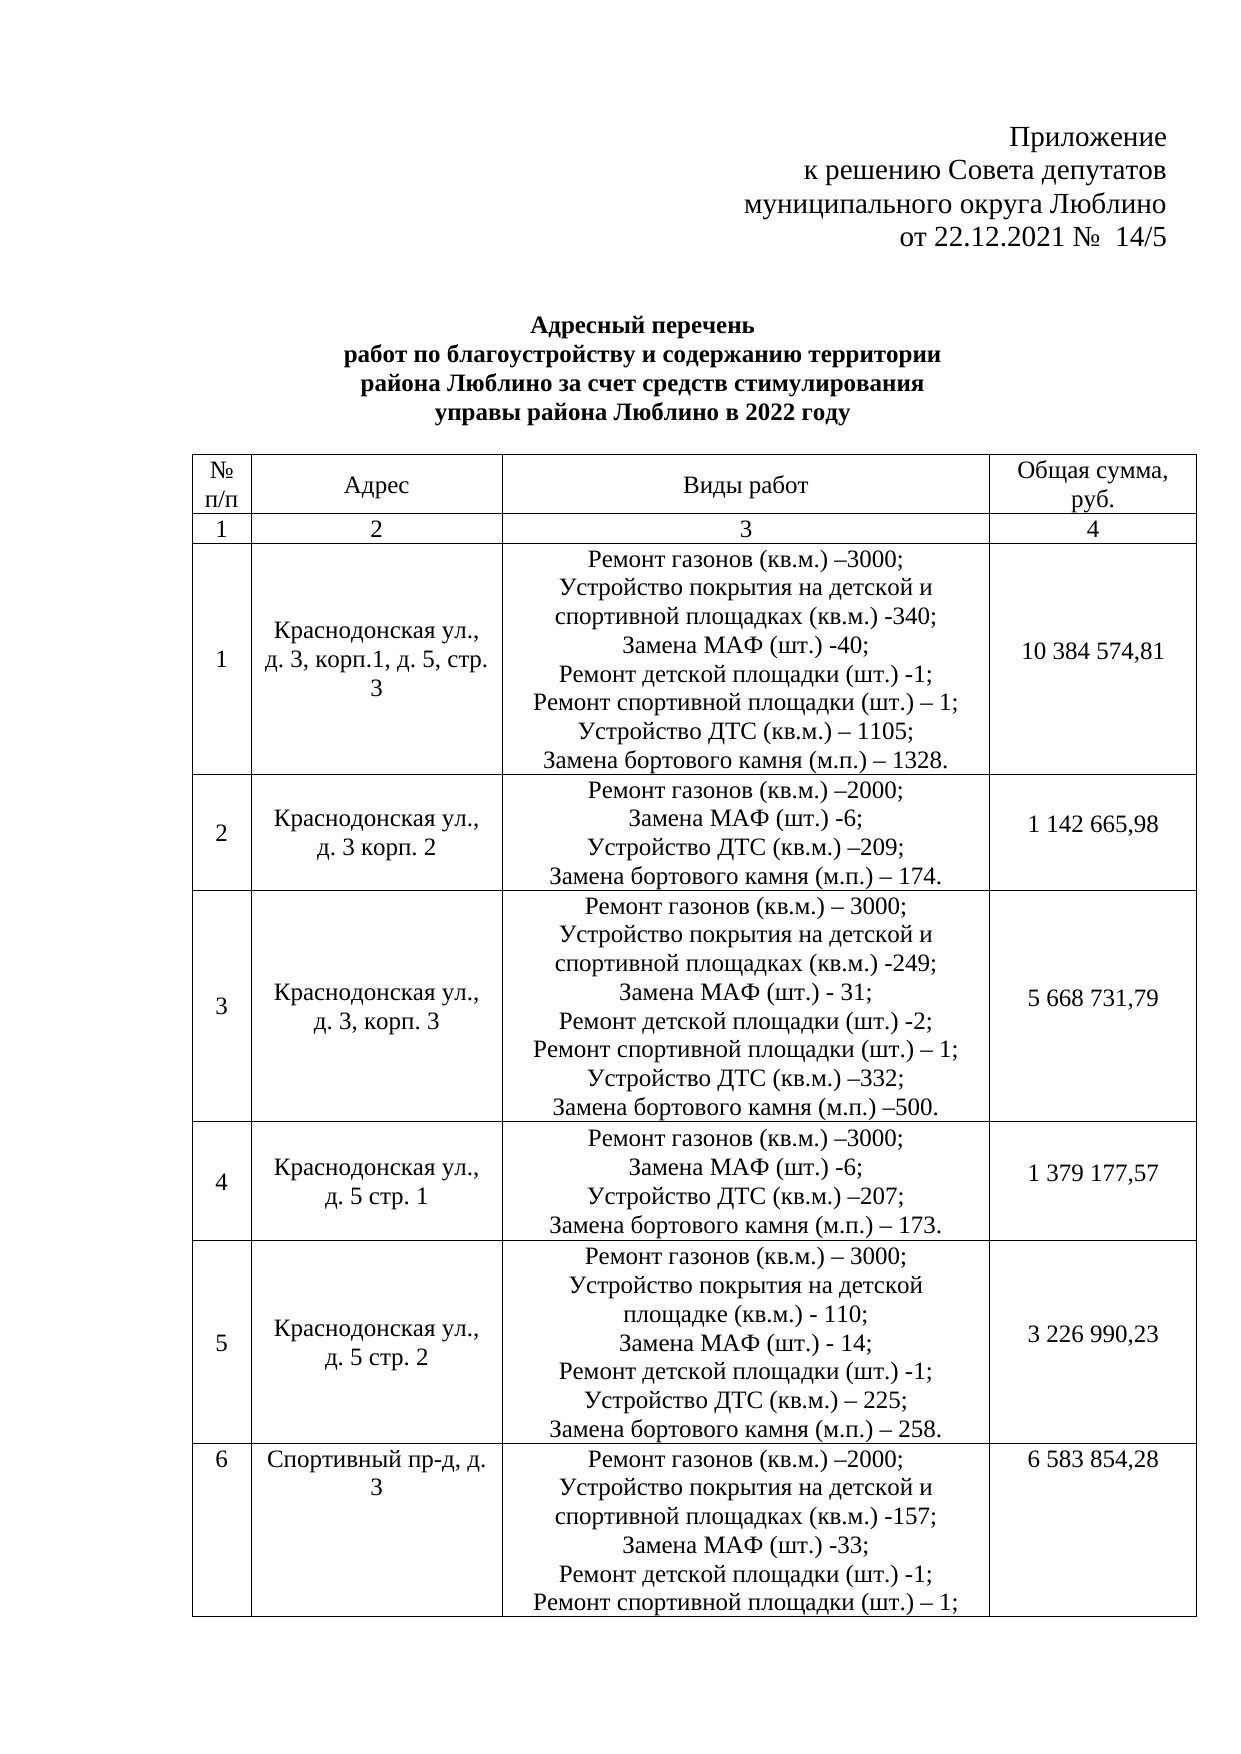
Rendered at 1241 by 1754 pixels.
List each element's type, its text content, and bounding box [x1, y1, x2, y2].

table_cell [252, 1444, 502, 1616]
table_cell Ремонт газонов (кв.м.) – 3000; Устройство покрытия на детской площадке (кв.м.) - 110; Замена МАФ (шт.) - 14; Ремонт детской площадки (шт.) -1; Устройство ДТС (кв.м.) – 225; Замена бортового камня (м.п.) – 258. [503, 1241, 989, 1443]
table_header № п/п [193, 455, 251, 513]
table_header Виды работ [503, 455, 989, 513]
table_cell Краснодонская ул., д. 5 стр. 2 [252, 1241, 502, 1443]
table_cell 6 583 854,28 [990, 1444, 1196, 1616]
table_cell 2 [193, 775, 251, 890]
table_cell 2 [252, 514, 502, 543]
table_cell Ремонт газонов (кв.м.) – 3000; Устройство покрытия на детской и спортивной площадках (кв.м.) -249; Замена МАФ (шт.) - 31; Ремонт детской площадки (шт.) -2; Ремонт спортивной площадки (шт.) – 1; Устройство ДТС (кв.м.) –332; Замена бортового камня (м.п.) –500. [503, 891, 989, 1121]
table_cell 6 [193, 1444, 251, 1616]
text муниципального округа Люблино [118, 186, 1167, 219]
table_cell Краснодонская ул., д. 3, корп. 3 [252, 891, 502, 1121]
text Приложение [118, 119, 1167, 152]
table_cell Ремонт газонов (кв.м.) –3000; Устройство покрытия на детской и спортивной площадках (кв.м.) -340; Замена МАФ (шт.) -40; Ремонт детской площадки (шт.) -1; Ремонт спортивной площадки (шт.) – 1; Устройство ДТС (кв.м.) – 1105; Замена бортового камня (м.п.) – 1328. [503, 544, 989, 774]
table_cell 1 142 665,98 [990, 775, 1196, 890]
text Адресный перечень [118, 311, 1167, 339]
table_cell 5 [193, 1241, 251, 1443]
text от 22.12.2021 № 14/5 [118, 219, 1167, 253]
table_cell 3 [193, 891, 251, 1121]
text к решению Совета депутатов [118, 152, 1167, 186]
text работ по благоустройству и содержанию территории [118, 339, 1167, 368]
table_cell 1 379 177,57 [990, 1122, 1196, 1240]
table_cell 1 [193, 514, 251, 543]
table_cell Ремонт газонов (кв.м.) –2000; Замена МАФ (шт.) -6; Устройство ДТС (кв.м.) –209; Замена бортового камня (м.п.) – 174. [503, 775, 989, 890]
table_cell Краснодонская ул., д. 3, корп.1, д. 5, cтр. 3 [252, 544, 502, 774]
table_cell 1 [193, 544, 251, 774]
table_cell 3 [503, 514, 989, 543]
table_cell 3 226 990,23 [990, 1241, 1196, 1443]
table_header Адрес [252, 455, 502, 513]
text управы района Люблино в 2022 году [118, 397, 1167, 426]
table_cell Ремонт газонов (кв.м.) –3000; Замена МАФ (шт.) -6; Устройство ДТС (кв.м.) –207; Замена бортового камня (м.п.) – 173. [503, 1122, 989, 1240]
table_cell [503, 1444, 989, 1616]
table_cell 5 668 731,79 [990, 891, 1196, 1121]
table_cell Краснодонская ул., д. 5 стр. 1 [252, 1122, 502, 1240]
table_cell 10 384 574,81 [990, 544, 1196, 774]
table_cell Краснодонская ул., д. 3 корп. 2 [252, 775, 502, 890]
text района Люблино за счет средств стимулирования [118, 368, 1167, 397]
table_cell 4 [990, 514, 1196, 543]
table_cell 4 [193, 1122, 251, 1240]
table_header Общая сумма, руб. [990, 455, 1196, 513]
